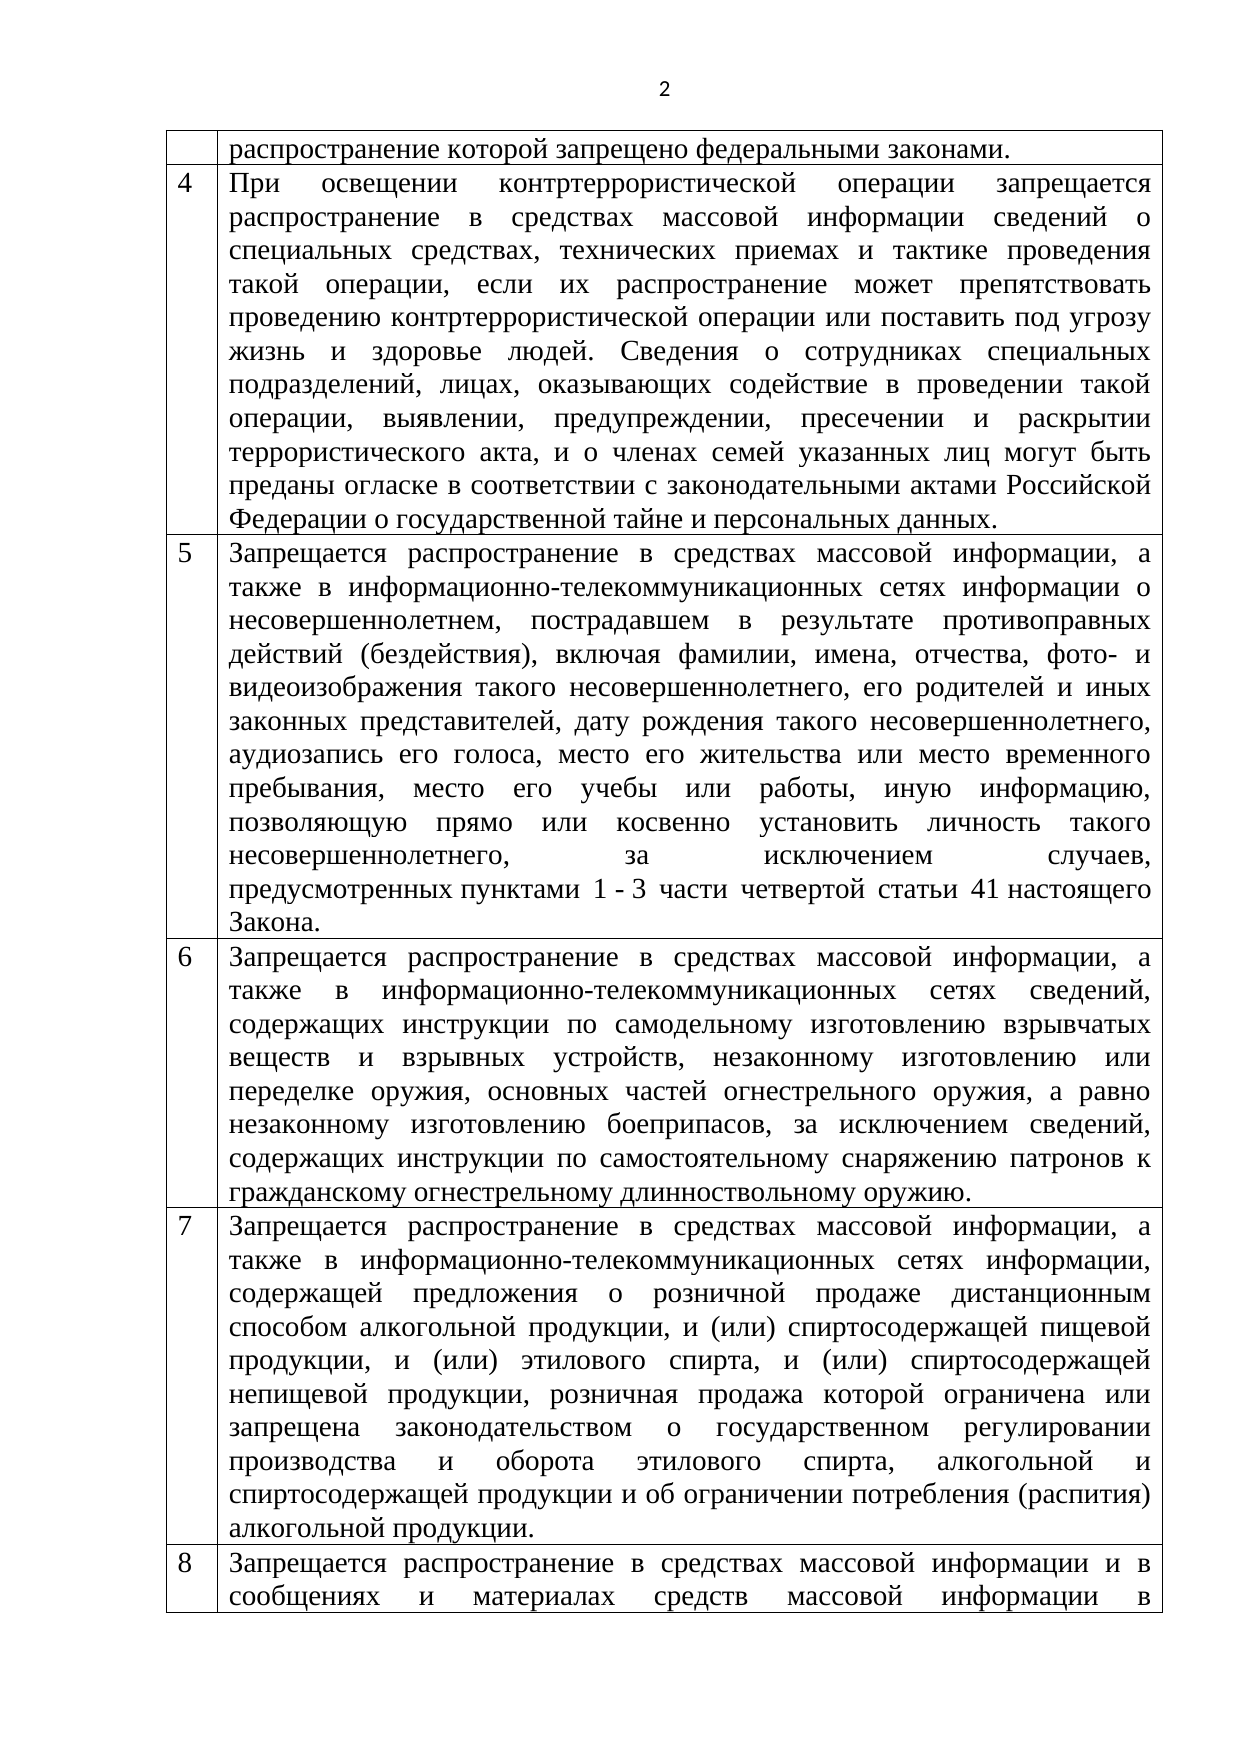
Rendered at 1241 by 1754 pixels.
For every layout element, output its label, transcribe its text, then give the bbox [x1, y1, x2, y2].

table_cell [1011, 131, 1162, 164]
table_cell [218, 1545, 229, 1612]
table_cell 8 [167, 1545, 217, 1612]
table_cell 3 [167, 131, 217, 164]
table_cell 5 [167, 535, 217, 938]
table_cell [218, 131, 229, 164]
table_cell При освещении контртеррористической операции запрещается распространение в средствах массовой информации сведений о специальных средствах, технических приемах и тактике проведения такой операции, если их распространение может препятствовать проведению контртеррористической операции или поставить под угрозу жизнь и здоровье людей. Сведения о сотрудниках специальных подразделений, лицах, оказывающих содействие в проведении такой операции, выявлении, предупреждении, пресечении и раскрытии террористического акта, и о членах семей указанных лиц могут быть преданы огласке в соответствии с законодательными актами Российской Федерации о государственной тайне и персональных данных. [218, 165, 1162, 534]
table_cell Запрещается распространение в средствах массовой информации, а также в информационно-телекоммуникационных сетях сведений, содержащих инструкции по самодельному изготовлению взрывчатых веществ и взрывных устройств, незаконному изготовлению или переделке оружия, основных частей огнестрельного оружия, а равно незаконному изготовлению боеприпасов, за исключением сведений, содержащих инструкции по самостоятельному снаряжению патронов к гражданскому огнестрельному длинноствольному оружию. [218, 939, 1162, 1207]
table_cell 7 [167, 1208, 217, 1544]
table_cell 6 [167, 939, 217, 1207]
table_cell Запрещается распространение в средствах массовой информации, а также в информационно-телекоммуникационных сетях информации о несовершеннолетнем, пострадавшем в результате противоправных действий (бездействия), включая фамилии, имена, отчества, фото- и видеоизображения такого несовершеннолетнего, его родителей и иных законных представителей, дату рождения такого несовершеннолетнего, аудиозапись его голоса, место его жительства или место временного пребывания, место его учебы или работы, иную информацию, позволяющую прямо или косвенно установить личность такого несовершеннолетнего, за исключением случаев, предусмотренных пунктами 1 - 3 части четвертой статьи 41 настоящего Закона. [218, 535, 1162, 938]
table_cell Запрещается распространение в средствах массовой информации, а также в информационно-телекоммуникационных сетях информации, содержащей предложения о розничной продаже дистанционным способом алкогольной продукции, и (или) спиртосодержащей пищевой продукции, и (или) этилового спирта, и (или) спиртосодержащей непищевой продукции, розничная продажа которой ограничена или запрещена законодательством о государственном регулировании производства и оборота этилового спирта, алкогольной и спиртосодержащей продукции и об ограничении потребления (распития) алкогольной продукции. [218, 1208, 1162, 1544]
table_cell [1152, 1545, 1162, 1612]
table_cell 4 [167, 165, 217, 534]
